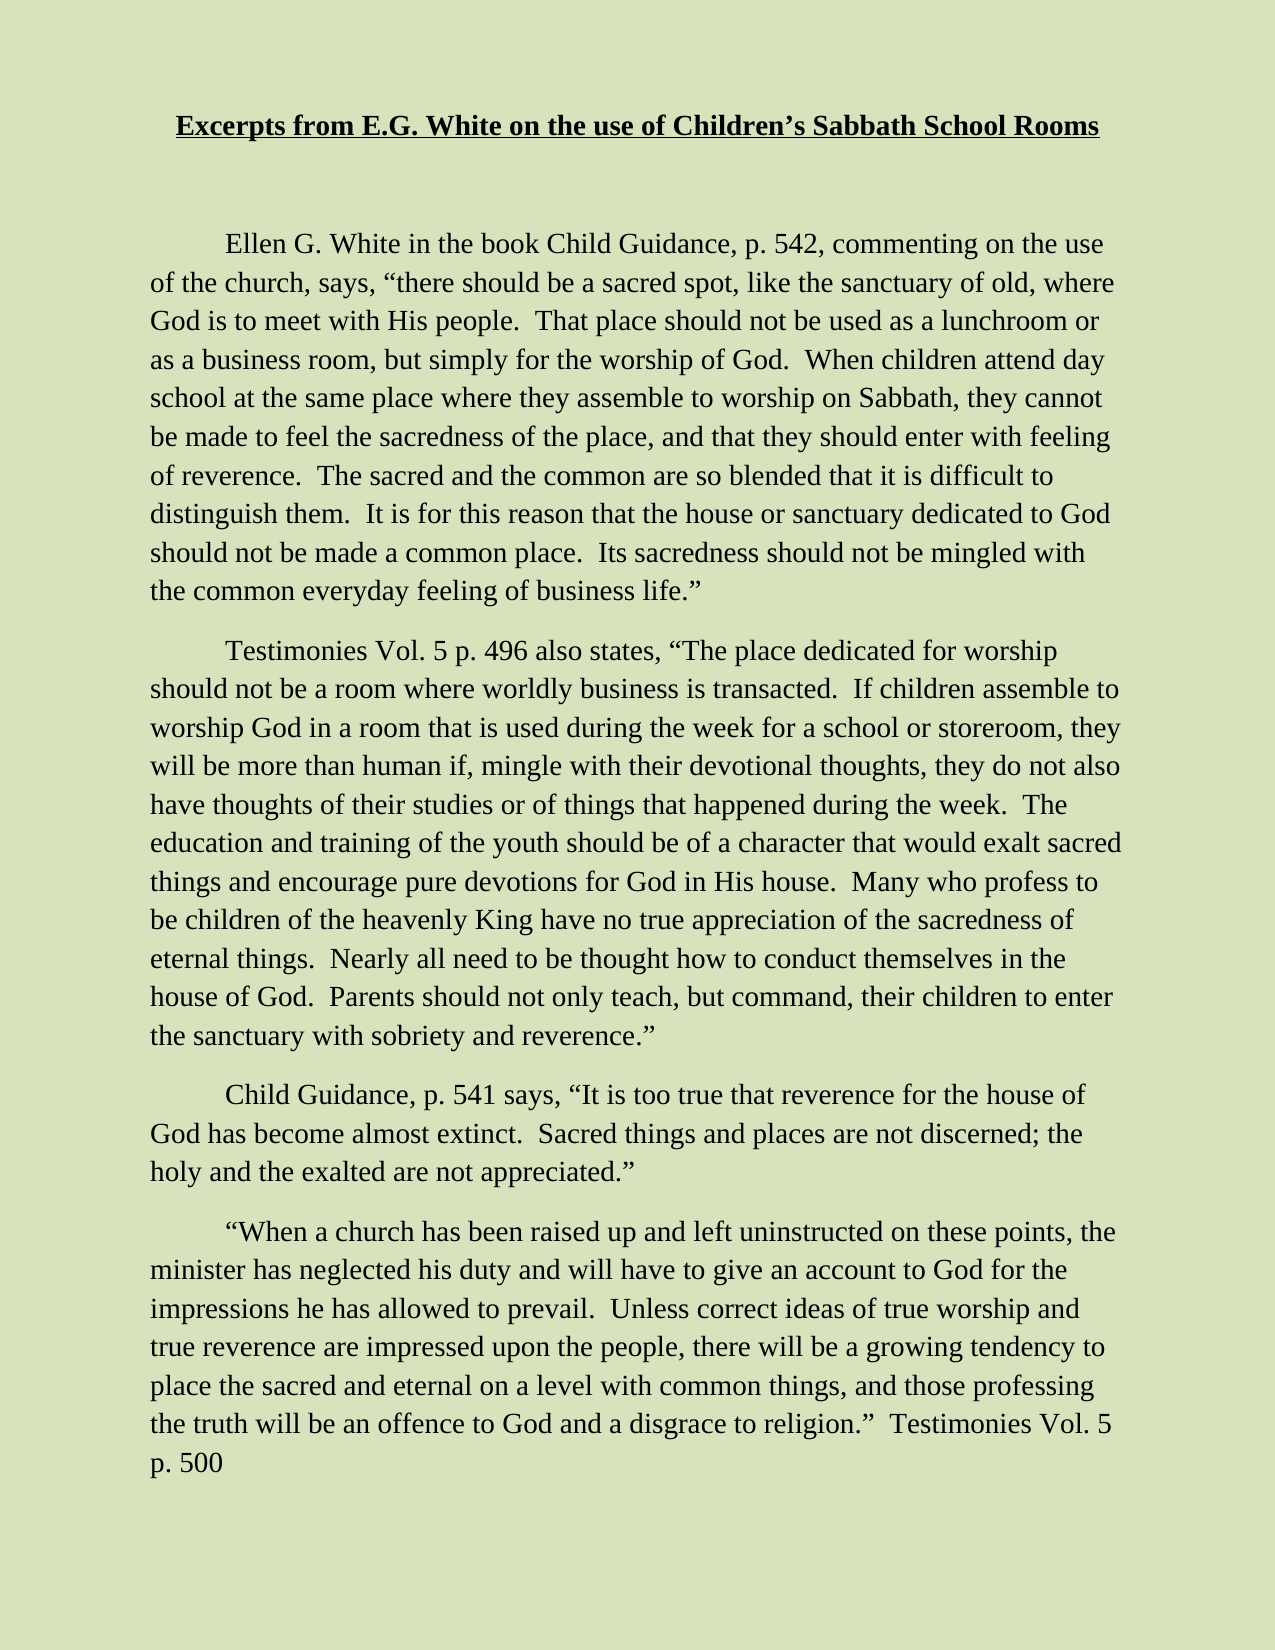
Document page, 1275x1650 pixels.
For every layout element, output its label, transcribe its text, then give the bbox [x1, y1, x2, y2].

text Child Guidance, p. 541 says, “It is too true that reverence for the house of God has become almost extinct. Sacred things and places are not discerned; the holy and the exalted are not appreciated.” [150, 1077, 1125, 1188]
text “When a church has been raised up and left uninstructed on these points, the minister has neglected his duty and will have to give an account to God for the impressions he has allowed to prevail. Unless correct ideas of true worship and true reverence are impressed upon the people, there will be a growing tendency to place the sacred and eternal on a level with common things, and those professing the truth will be an offence to God and a disgrace to religion.” Testimonies Vol. 5 p. 500 [150, 1214, 1125, 1479]
text Testimonies Vol. 5 p. 496 also states, “The place dedicated for worship should not be a room where worldly business is transacted. If children assemble to worship God in a room that is used during the week for a school or storeroom, they will be more than human if, mingle with their devotional thoughts, they do not also have thoughts of their studies or of things that happened during the week. The education and training of the youth should be of a character that would exalt sacred things and encourage pure devotions for God in His house. Many who profess to be children of the heavenly King have no true appreciation of the sacredness of eternal things. Nearly all need to be thought how to conduct themselves in the house of God. Parents should not only teach, but command, their children to enter the sanctuary with sobriety and reverence.” [150, 633, 1125, 1052]
text Ellen G. White in the book Child Guidance, p. 542, commenting on the use of the church, says, “there should be a sacred spot, like the sanctuary of old, where God is to meet with His people. That place should not be used as a lunchroom or as a business room, but simply for the worship of God. When children attend day school at the same place where they assemble to worship on Sabbath, they cannot be made to feel the sacredness of the place, and that they should enter with feeling of reverence. The sacred and the common are so blended that it is difficult to distinguish them. It is for this reason that the house or sanctuary dedicated to God should not be made a common place. Its sacredness should not be mingled with the common everyday feeling of business life.” [150, 226, 1125, 607]
text Excerpts from E.G. White on the use of Children’s Sabbath School Rooms [150, 108, 1125, 141]
